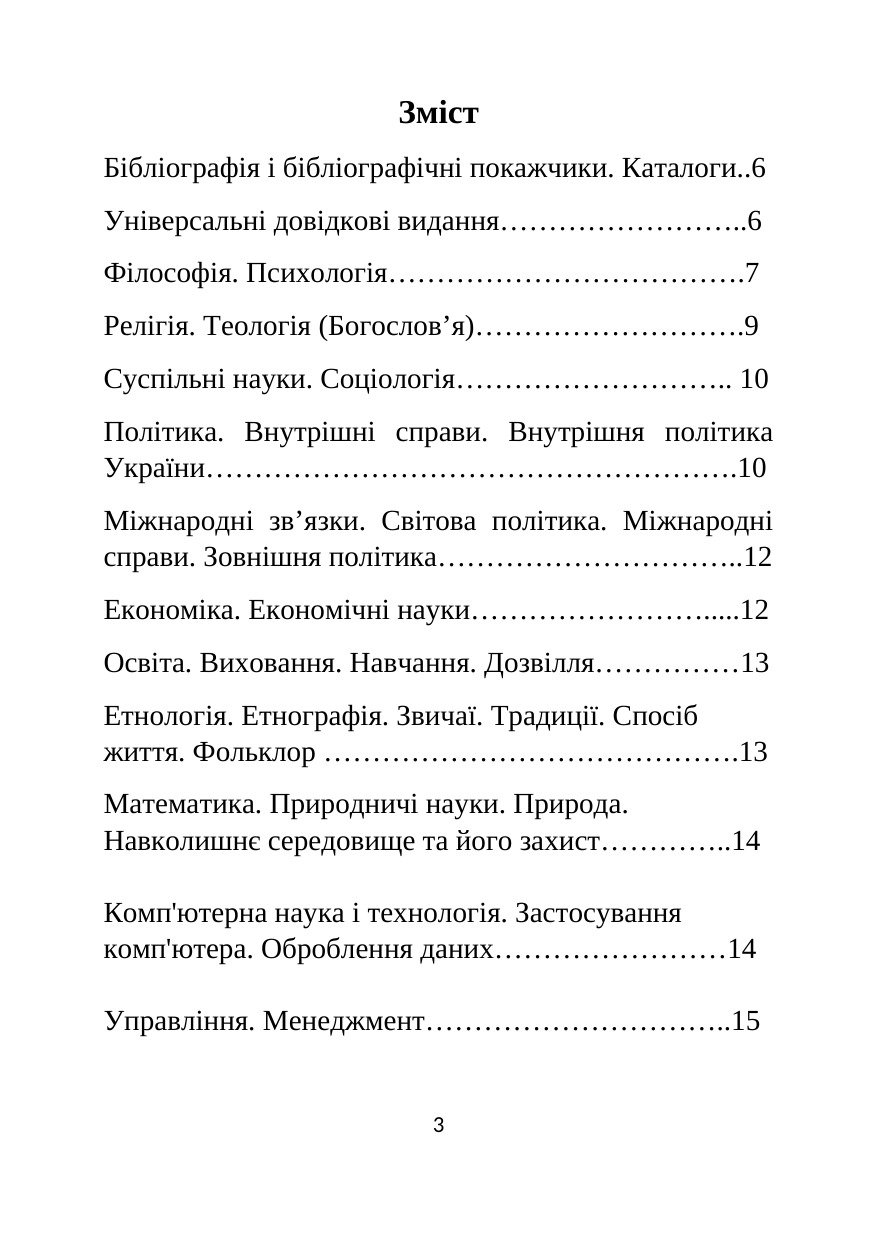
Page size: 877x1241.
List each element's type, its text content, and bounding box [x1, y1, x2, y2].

text Суспільні науки. Соціологія……………………….. 10 [103, 361, 774, 395]
text Міжнародні зв’язки. Світова політика. Міжнародні справи. Зовнішня політика…………………………..12 [103, 503, 774, 573]
text Релігія. Теологія (Богослов’я)……………………….9 [103, 308, 774, 342]
text Етнологія. Етнографія. Звичаї. Традиції. Спосіб життя. Фольклор …………………………………….13 [103, 698, 774, 767]
text Математика. Природничі науки. Природа. Навколишнє середовище та його захист…………..14 [103, 787, 774, 856]
text Бібліографія і бібліографічні покажчики. Каталоги..6 [103, 150, 774, 183]
text Управління. Менеджмент…………………………..15 [103, 1003, 774, 1037]
text Політика. Внутрішні справи. Внутрішня політика України……………………………………………….10 [103, 414, 774, 484]
text Зміст [103, 92, 774, 130]
text Комп'ютерна наука і технологія. Застосування комп'ютера. Оброблення даних……………………14 [103, 895, 774, 965]
text Освіта. Виховання. Навчання. Дозвілля……………13 [103, 645, 774, 678]
text Економіка. Економічні науки…………………….....12 [103, 592, 774, 626]
text Універсальні довідкові видання……………………..6 [103, 203, 774, 236]
text Філософія. Психологія……………………………….7 [103, 256, 774, 289]
